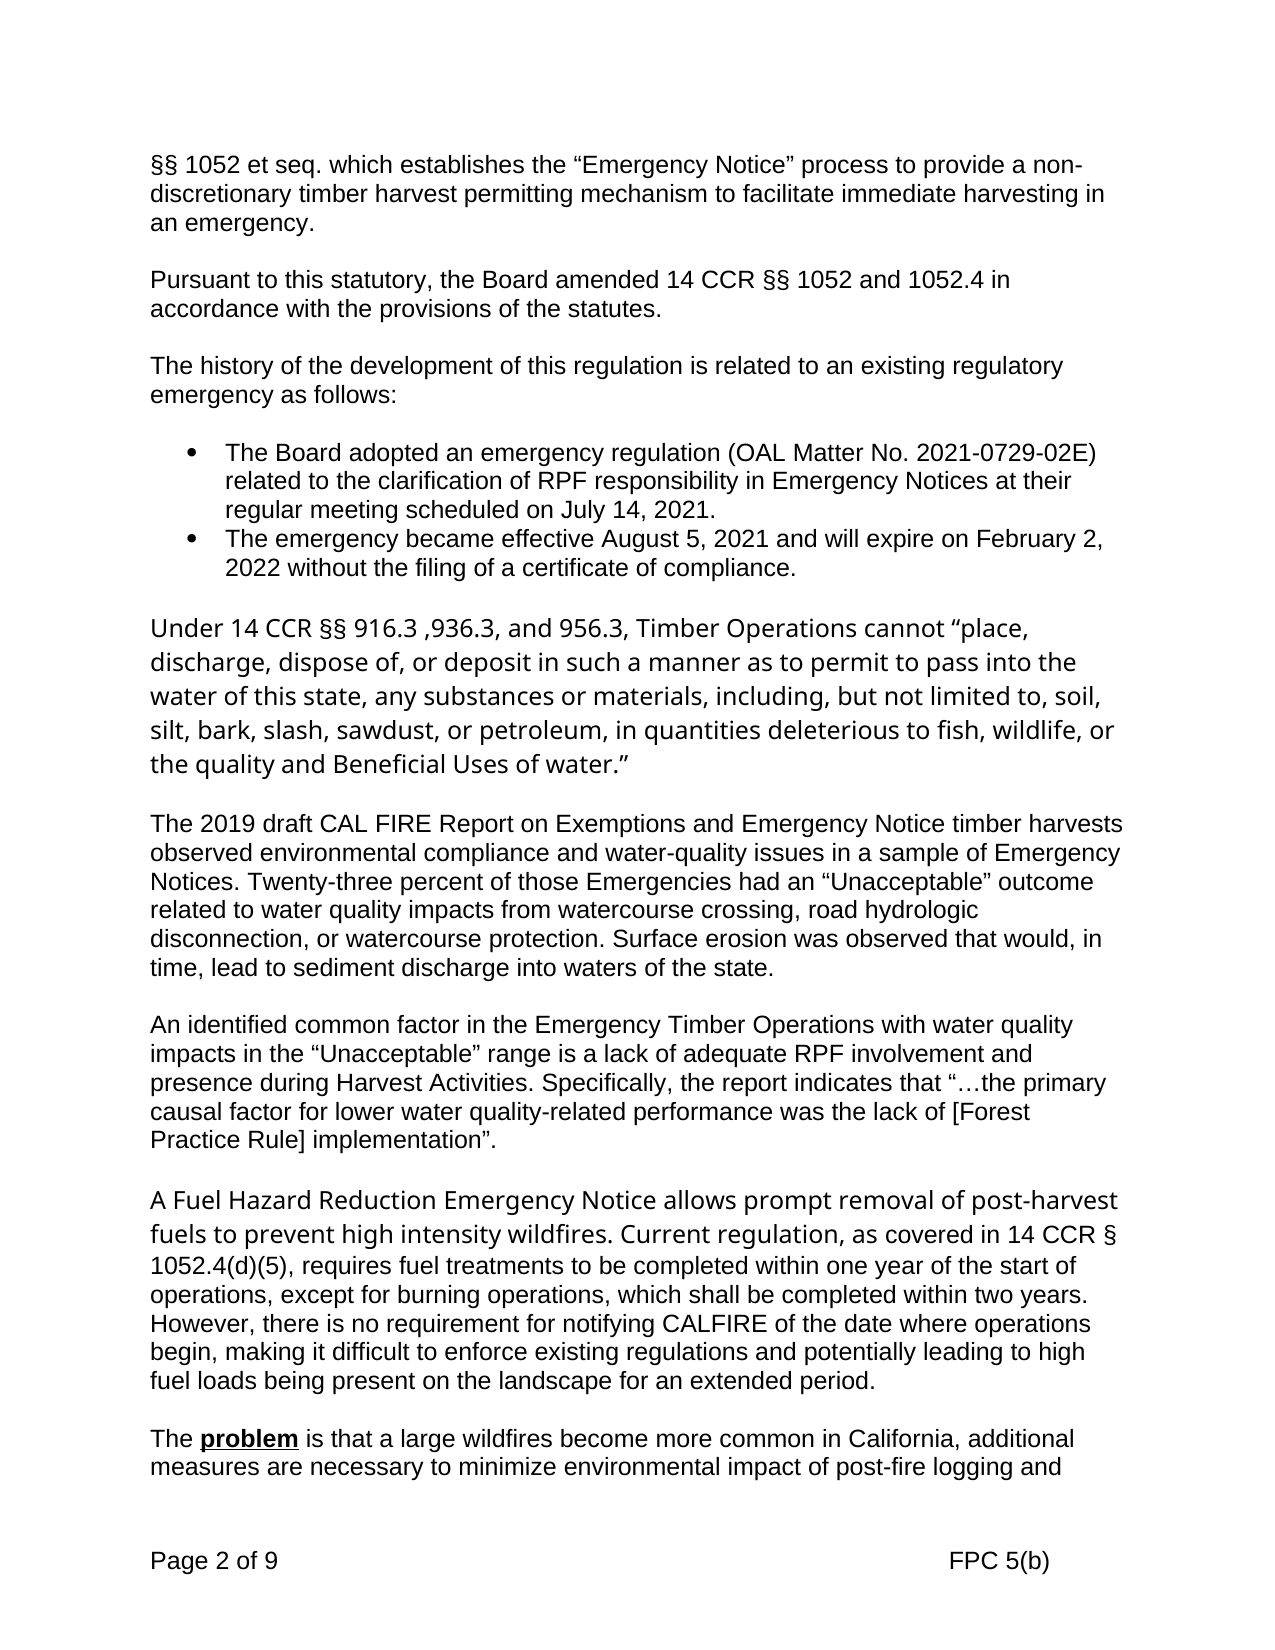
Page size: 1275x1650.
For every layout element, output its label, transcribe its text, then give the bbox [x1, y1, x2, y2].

text An identified common factor in the Emergency Timber Operations with water quality impacts in the “Unacceptable” range is a lack of adequate RPF involvement and presence during Harvest Activities. Specifically, the report indicates that “…the primary causal factor for lower water quality-related performance was the lack of [Forest Practice Rule] implementation”. [150, 1011, 1125, 1154]
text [150, 150, 1125, 236]
list The emergency became effective August 5, 2021 and will expire on February 2, 2022 without the filing of a certificate of compliance. [187, 524, 1125, 581]
text Under 14 CCR §§ 916.3 ,936.3, and 956.3, Timber Operations cannot “place, discharge, dispose of, or deposit in such a manner as to permit to pass into the water of this state, any substances or materials, including, but not limited to, soil, silt, bark, slash, sawdust, or petroleum, in quantities deleterious to fish, wildlife, or the quality and Beneficial Uses of water.” [150, 610, 1125, 781]
text Pursuant to this statutory, the Board amended 14 CCR §§ 1052 and 1052.4 in accordance with the provisions of the statutes. [150, 265, 1125, 322]
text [150, 1424, 1125, 1481]
text A Fuel Hazard Reduction Emergency Notice allows prompt removal of post-harvest fuels to prevent high intensity wildfires. Current regulation, as covered in 14 CCR § 1052.4(d)(5), requires fuel treatments to be completed within one year of the start of operations, except for burning operations, which shall be completed within two years. However, there is no requirement for notifying CALFIRE of the date where operations begin, making it difficult to enforce existing regulations and potentially leading to high fuel loads being present on the landscape for an extended period. [150, 1183, 1125, 1395]
text The 2019 draft CAL FIRE Report on Exemptions and Emergency Notice timber harvests observed environmental compliance and water-quality issues in a sample of Emergency Notices. Twenty-three percent of those Emergencies had an “Unacceptable” outcome related to water quality impacts from watercourse crossing, road hydrologic disconnection, or watercourse protection. Surface erosion was observed that would, in time, lead to sediment discharge into waters of the state. [150, 809, 1125, 982]
text The history of the development of this regulation is related to an existing regulatory emergency as follows: [150, 351, 1125, 409]
list The Board adopted an emergency regulation (OAL Matter No. 2021-0729-02E) related to the clarification of RPF responsibility in Emergency Notices at their regular meeting scheduled on July 14, 2021. [187, 437, 1125, 524]
